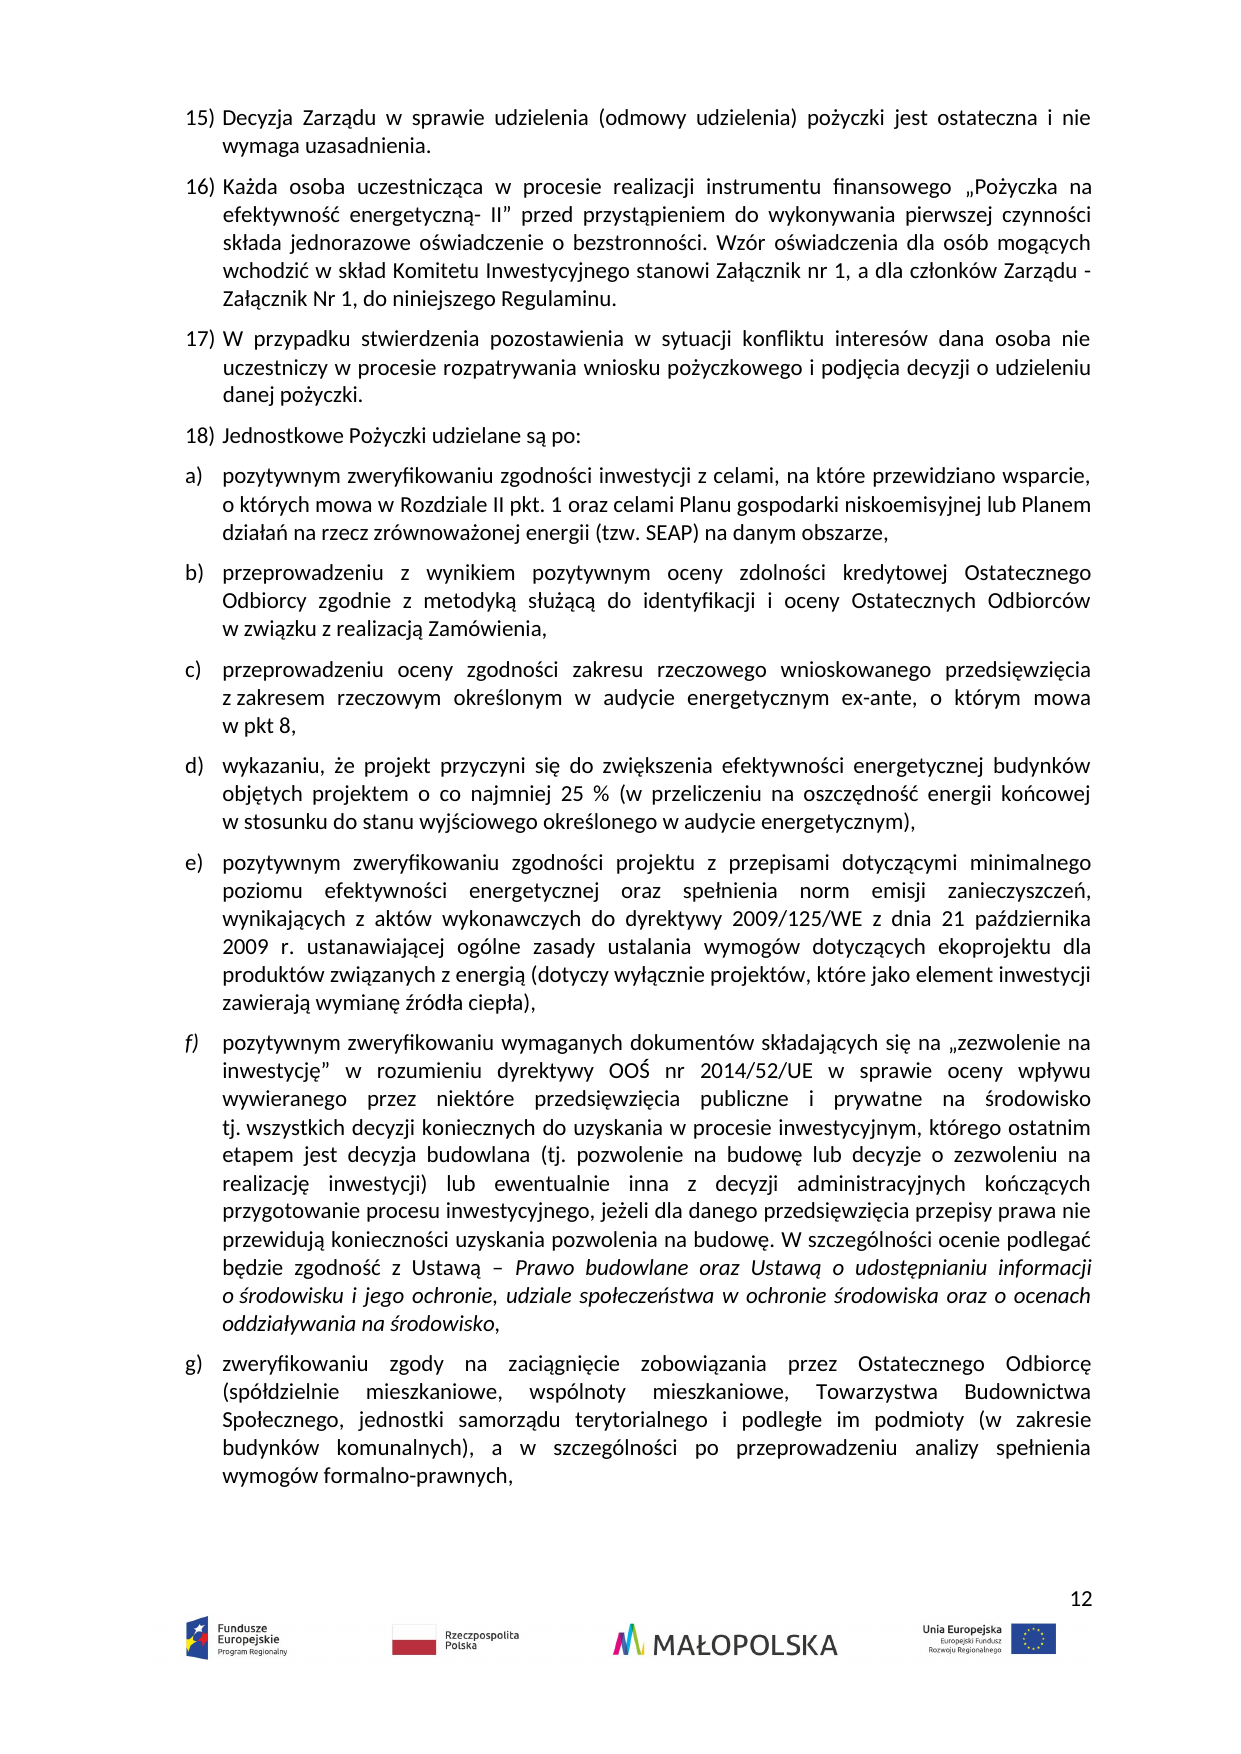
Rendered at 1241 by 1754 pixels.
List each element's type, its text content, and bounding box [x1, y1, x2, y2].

list W przypadku stwierdzenia pozostawienia w sytuacji konfliktu interesów dana osoba nie uczestniczy w procesie rozpatrywania wniosku pożyczkowego i podjęcia decyzji o udzieleniu danej pożyczki. [185, 324, 1092, 409]
list przeprowadzeniu oceny zgodności zakresu rzeczowego wnioskowanego przedsięwzięcia z zakresem rzeczowym określonym w audycie energetycznym ex-ante, o którym mowa w pkt 8, [185, 655, 1092, 739]
picture [147, 1611, 1093, 1681]
list pozytywnym zweryfikowaniu wymaganych dokumentów składających się na „zezwolenie na inwestycję” w rozumieniu dyrektywy OOŚ nr 2014/52/UE w sprawie oceny wpływu wywieranego przez niektóre przedsięwzięcia publiczne i prywatne na środowisko tj. wszystkich decyzji koniecznych do uzyskania w procesie inwestycyjnym, którego ostatnim etapem jest decyzja budowlana (tj. pozwolenie na budowę lub decyzje o zezwoleniu na realizację inwestycji) lub ewentualnie inna z decyzji administracyjnych kończących przygotowanie procesu inwestycyjnego, jeżeli dla danego przedsięwzięcia przepisy prawa nie przewidują konieczności uzyskania pozwolenia na budowę. W szczególności ocenie podlegać będzie zgodność z Ustawą – Prawo budowlane oraz Ustawą o udostępnianiu informacji o środowisku i jego ochronie, udziale społeczeństwa w ochronie środowiska oraz o ocenach oddziaływania na środowisko, [185, 1028, 1092, 1337]
list zweryfikowaniu zgody na zaciągnięcie zobowiązania przez Ostatecznego Odbiorcę (spółdzielnie mieszkaniowe, wspólnoty mieszkaniowe, Towarzystwa Budownictwa Społecznego, jednostki samorządu terytorialnego i podległe im podmioty (w zakresie budynków komunalnych), a w szczególności po przeprowadzeniu analizy spełnienia wymogów formalno-prawnych, [185, 1349, 1092, 1489]
list Decyzja Zarządu w sprawie udzielenia (odmowy udzielenia) pożyczki jest ostateczna i nie wymaga uzasadnienia. [185, 103, 1092, 159]
list przeprowadzeniu z wynikiem pozytywnym oceny zdolności kredytowej Ostatecznego Odbiorcy zgodnie z metodyką służącą do identyfikacji i oceny Ostatecznych Odbiorców w związku z realizacją Zamówienia, [185, 558, 1092, 642]
list Jednostkowe Pożyczki udzielane są po: [185, 421, 1092, 449]
list pozytywnym zweryfikowaniu zgodności inwestycji z celami, na które przewidziano wsparcie, o których mowa w Rozdziale II pkt. 1 oraz celami Planu gospodarki niskoemisyjnej lub Planem działań na rzecz zrównoważonej energii (tzw. SEAP) na danym obszarze, [185, 462, 1092, 546]
list Każda osoba uczestnicząca w procesie realizacji instrumentu finansowego „Pożyczka na efektywność energetyczną- II” przed przystąpieniem do wykonywania pierwszej czynności składa jednorazowe oświadczenie o bezstronności. Wzór oświadczenia dla osób mogących wchodzić w skład Komitetu Inwestycyjnego stanowi Załącznik nr 1, a dla członków Zarządu -Załącznik Nr 1, do niniejszego Regulaminu. [185, 172, 1092, 312]
list pozytywnym zweryfikowaniu zgodności projektu z przepisami dotyczącymi minimalnego poziomu efektywności energetycznej oraz spełnienia norm emisji zanieczyszczeń, wynikających z aktów wykonawczych do dyrektywy 2009/125/WE z dnia 21 października 2009 r. ustanawiającej ogólne zasady ustalania wymogów dotyczących ekoprojektu dla produktów związanych z energią (dotyczy wyłącznie projektów, które jako element inwestycji zawierają wymianę źródła ciepła), [185, 848, 1092, 1016]
list wykazaniu, że projekt przyczyni się do zwiększenia efektywności energetycznej budynków objętych projektem o co najmniej 25 % (w przeliczeniu na oszczędność energii końcowej w stosunku do stanu wyjściowego określonego w audycie energetycznym), [185, 751, 1092, 835]
